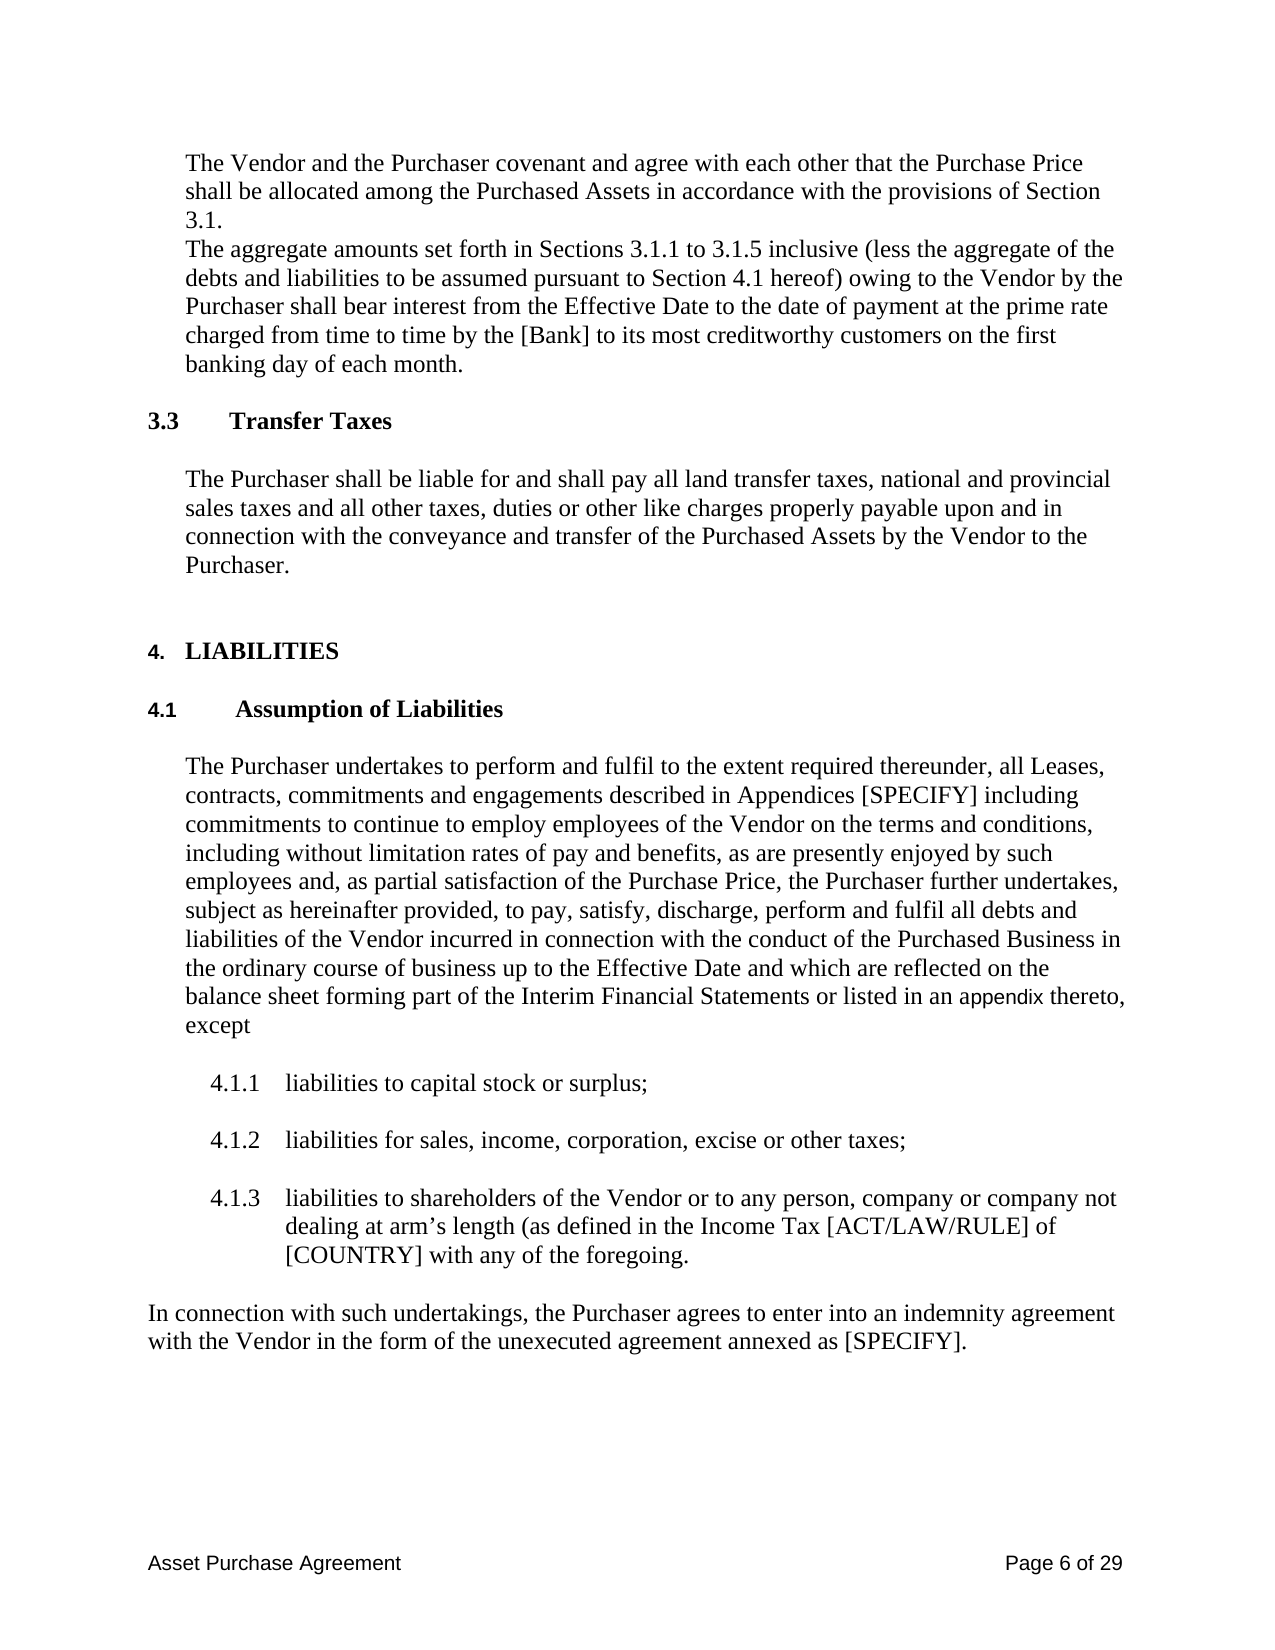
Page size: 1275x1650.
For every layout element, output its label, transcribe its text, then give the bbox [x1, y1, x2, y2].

text The Vendor and the Purchaser covenant and agree with each other that the Purchase Price shall be allocated among the Purchased Assets in accordance with the provisions of Section 3.1. [185, 148, 1127, 234]
text The Purchaser shall be liable for and shall pay all land transfer taxes, national and provincial sales taxes and all other taxes, duties or other like charges properly payable upon and in connection with the conveyance and transfer of the Purchased Assets by the Vendor to the Purchaser. [185, 464, 1127, 579]
list LIABILITIES [148, 636, 1127, 665]
list Assumption of Liabilities [148, 694, 1127, 723]
text The aggregate amounts set forth in Sections 3.1.1 to 3.1.5 inclusive (less the aggregate of the debts and liabilities to be assumed pursuant to Section 4.1 hereof) owing to the Vendor by the Purchaser shall bear interest from the Effective Date to the date of payment at the prime rate charged from time to time by the [Bank] to its most creditworthy customers on the first banking day of each month. [185, 234, 1127, 378]
list liabilities for sales, income, corporation, excise or other taxes; [210, 1125, 1127, 1154]
list Transfer Taxes [148, 406, 1127, 435]
list liabilities to capital stock or surplus; [210, 1068, 1127, 1096]
text In connection with such undertakings, the Purchaser agrees to enter into an indemnity agreement with the Vendor in the form of the unexecuted agreement annexed as [SPECIFY]. [148, 1298, 1127, 1355]
list liabilities to shareholders of the Vendor or to any person, company or company not dealing at arm’s length (as defined in the Income Tax [ACT/LAW/RULE] of [COUNTRY] with any of the foregoing. [210, 1183, 1127, 1269]
text The Purchaser undertakes to perform and fulfil to the extent required thereunder, all Leases, contracts, commitments and engagements described in Appendices [SPECIFY] including commitments to continue to employ employees of the Vendor on the terms and conditions, including without limitation rates of pay and benefits, as are presently enjoyed by such employees and, as partial satisfaction of the Purchase Price, the Purchaser further undertakes, subject as hereinafter provided, to pay, satisfy, discharge, perform and fulfil all debts and liabilities of the Vendor incurred in connection with the conduct of the Purchased Business in the ordinary course of business up to the Effective Date and which are reflected on the balance sheet forming part of the Interim Financial Statements or listed in an appendix thereto, except [185, 751, 1127, 1039]
